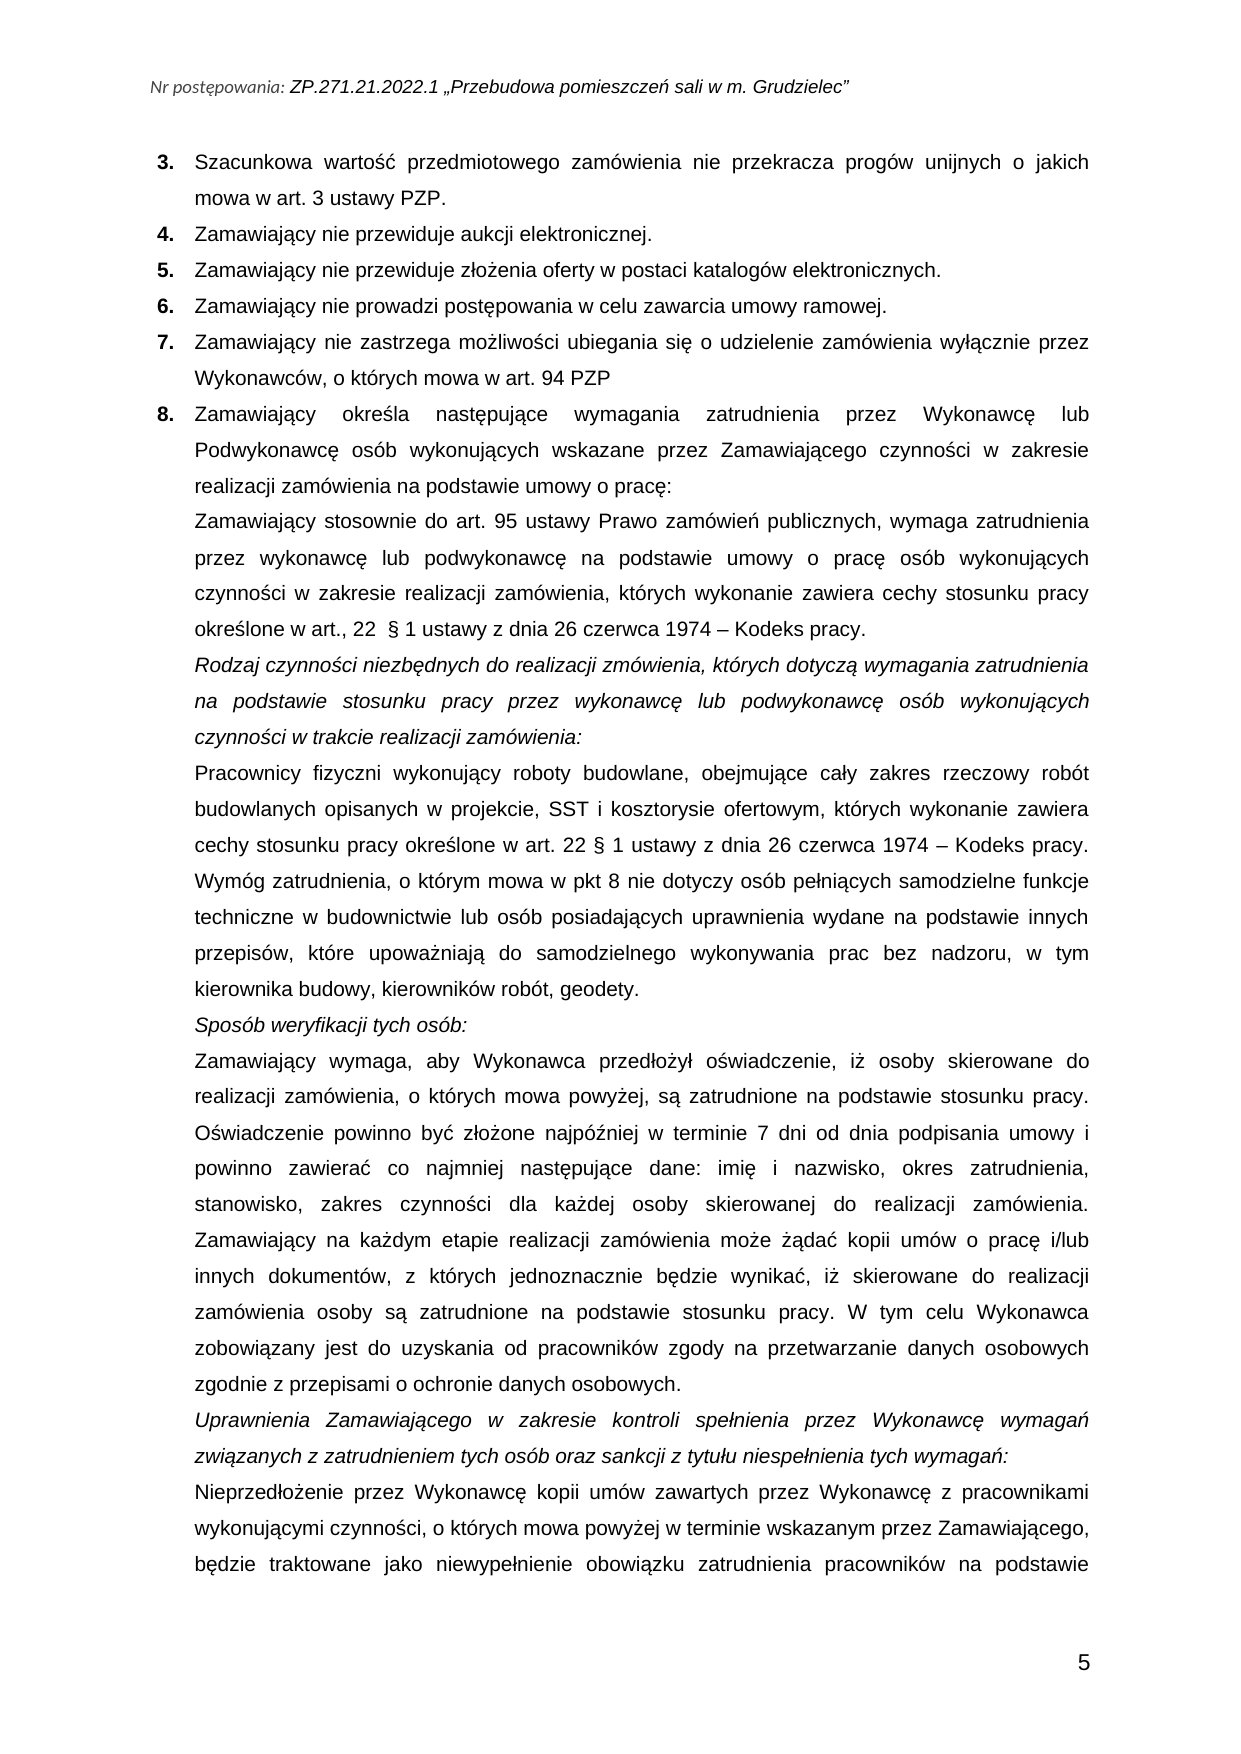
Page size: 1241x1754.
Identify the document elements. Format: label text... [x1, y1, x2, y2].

text Sposób weryfikacji tych osób: [194, 1012, 1090, 1036]
text Zamawiający wymaga, aby Wykonawca przedłożył oświadczenie, iż osoby skierowane do realizacji zamówienia, o których mowa powyżej, są zatrudnione na podstawie stosunku pracy. Oświadczenie powinno być złożone najpóźniej w terminie 7 dni od dnia podpisania umowy i powinno zawierać co najmniej następujące dane: imię i nazwisko, okres zatrudnienia, stanowisko, zakres czynności dla każdej osoby skierowanej do realizacji zamówienia. Zamawiający na każdym etapie realizacji zamówienia może żądać kopii umów o pracę i/lub innych dokumentów, z których jednoznacznie będzie wynikać, iż skierowane do realizacji zamówienia osoby są zatrudnione na podstawie stosunku pracy. W tym celu Wykonawca zobowiązany jest do uzyskania od pracowników zgody na przetwarzanie danych osobowych zgodnie z przepisami o ochronie danych osobowych. [194, 1048, 1090, 1396]
text Zamawiający stosownie do art. 95 ustawy Prawo zamówień publicznych, wymaga zatrudnienia przez wykonawcę lub podwykonawcę na podstawie umowy o pracę osób wykonujących czynności w zakresie realizacji zamówienia, których wykonanie zawiera cechy stosunku pracy określone w art., 22 § 1 ustawy z dnia 26 czerwca 1974 – Kodeks pracy. [194, 509, 1090, 641]
list Zamawiający określa następujące wymagania zatrudnienia przez Wykonawcę lub Podwykonawcę osób wykonujących wskazane przez Zamawiającego czynności w zakresie realizacji zamówienia na podstawie umowy o pracę: [157, 402, 1090, 497]
list Szacunkowa wartość przedmiotowego zamówienia nie przekracza progów unijnych o jakich mowa w art. 3 ustawy PZP. [157, 150, 1090, 210]
list Zamawiający nie przewiduje złożenia oferty w postaci katalogów elektronicznych. [157, 258, 1090, 282]
list Zamawiający nie zastrzega możliwości ubiegania się o udzielenie zamówienia wyłącznie przez Wykonawców, o których mowa w art. 94 PZP [157, 330, 1090, 389]
list Zamawiający nie prowadzi postępowania w celu zawarcia umowy ramowej. [157, 294, 1090, 318]
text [194, 1480, 1090, 1576]
list Zamawiający nie przewiduje aukcji elektronicznej. [157, 222, 1090, 246]
text Uprawnienia Zamawiającego w zakresie kontroli spełnienia przez Wykonawcę wymagań związanych z zatrudnieniem tych osób oraz sankcji z tytułu niespełnienia tych wymagań: [194, 1408, 1090, 1468]
text Pracownicy fizyczni wykonujący roboty budowlane, obejmujące cały zakres rzeczowy robót budowlanych opisanych w projekcie, SST i kosztorysie ofertowym, których wykonanie zawiera cechy stosunku pracy określone w art. 22 § 1 ustawy z dnia 26 czerwca 1974 – Kodeks pracy. Wymóg zatrudnienia, o którym mowa w pkt 8 nie dotyczy osób pełniących samodzielne funkcje techniczne w budownictwie lub osób posiadających uprawnienia wydane na podstawie innych przepisów, które upoważniają do samodzielnego wykonywania prac bez nadzoru, w tym kierownika budowy, kierowników robót, geodety. [194, 761, 1090, 1001]
text Rodzaj czynności niezbędnych do realizacji zmówienia, których dotyczą wymagania zatrudnienia na podstawie stosunku pracy przez wykonawcę lub podwykonawcę osób wykonujących czynności w trakcie realizacji zamówienia: [194, 653, 1090, 749]
